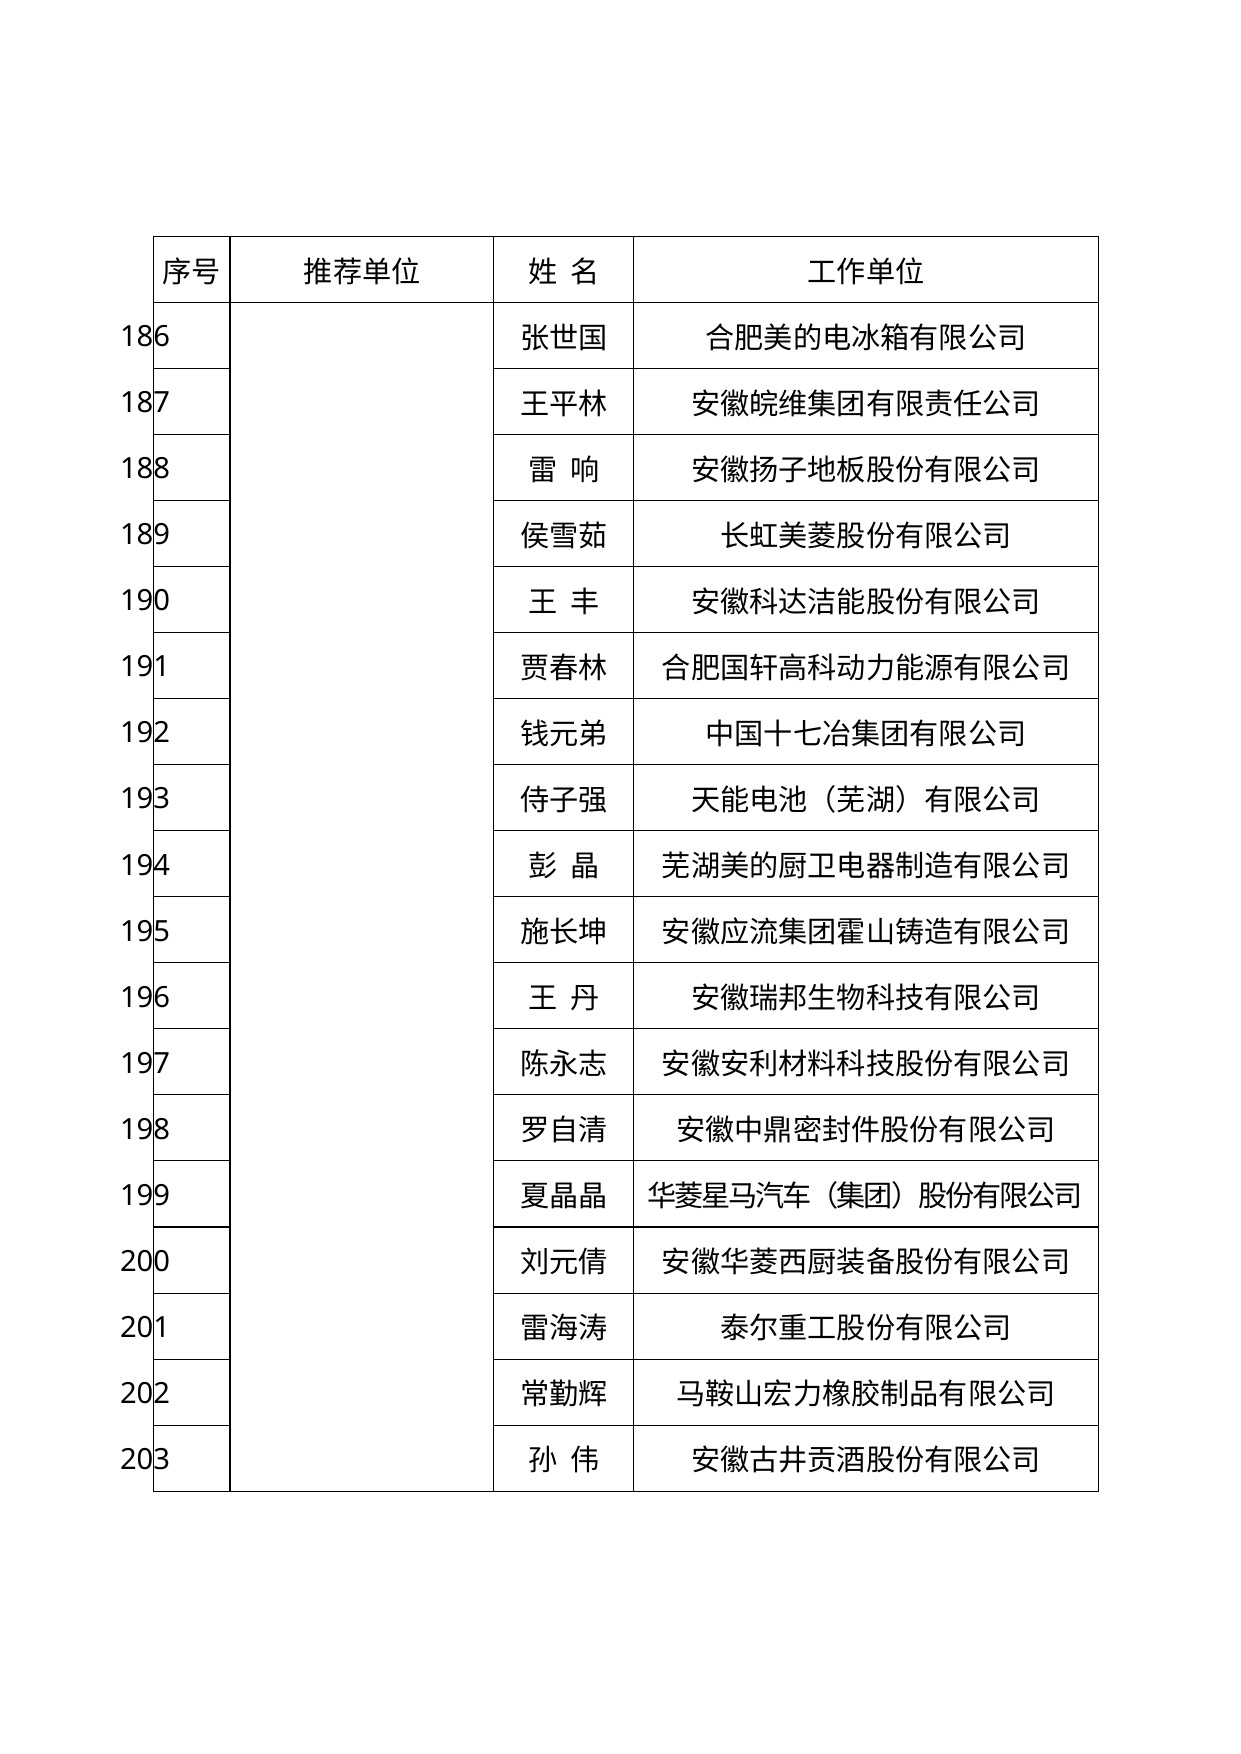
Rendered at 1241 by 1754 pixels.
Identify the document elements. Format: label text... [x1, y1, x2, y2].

table_cell [154, 633, 229, 698]
table_cell 马鞍山宏力橡胶制品有限公司 [634, 1360, 1098, 1424]
table_header 推荐单位 [231, 237, 493, 302]
table_cell 泰尔重工股份有限公司 [634, 1294, 1098, 1358]
table_cell 施长坤 [494, 897, 633, 962]
table_cell 安徽安利材料科技股份有限公司 [634, 1029, 1098, 1094]
table_cell 安徽古井贡酒股份有限公司 [634, 1426, 1098, 1491]
table_cell [154, 1360, 229, 1424]
table_cell 芜湖美的厨卫电器制造有限公司 [634, 831, 1098, 896]
table_cell [154, 765, 229, 830]
table_cell [154, 963, 229, 1028]
table_cell [154, 1426, 229, 1491]
table_cell [154, 1294, 229, 1358]
table_cell 王 丰 [494, 567, 633, 632]
table_cell 钱元弟 [494, 699, 633, 764]
table_cell [154, 699, 229, 764]
table_cell [154, 831, 229, 896]
table_cell 侍子强 [494, 765, 633, 830]
table_header 姓 名 [494, 237, 633, 302]
table_header 工作单位 [634, 237, 1098, 302]
table_cell 安徽应流集团霍山铸造有限公司 [634, 897, 1098, 962]
table_cell 合肥国轩高科动力能源有限公司 [634, 633, 1098, 698]
table_cell 陈永志 [494, 1029, 633, 1094]
table_cell 合肥美的电冰箱有限公司 [634, 303, 1098, 368]
table_cell 华菱星马汽车（集团）股份有限公司 [634, 1161, 1098, 1226]
table_cell [154, 1228, 229, 1292]
table_cell [154, 369, 229, 434]
table_cell 贾春林 [494, 633, 633, 698]
table_cell 雷海涛 [494, 1294, 633, 1358]
table_cell 安徽皖维集团有限责任公司 [634, 369, 1098, 434]
table_cell 彭 晶 [494, 831, 633, 896]
table_cell 侯雪茹 [494, 501, 633, 566]
table_cell 张世国 [494, 303, 633, 368]
table_cell 王 丹 [494, 963, 633, 1028]
table_cell [154, 1095, 229, 1160]
table_cell [154, 1029, 229, 1094]
table_cell 安徽中鼎密封件股份有限公司 [634, 1095, 1098, 1160]
table_cell [154, 435, 229, 500]
table_header 序号 [154, 237, 229, 302]
table_cell 罗自清 [494, 1095, 633, 1160]
table_cell 刘元倩 [494, 1228, 633, 1292]
table_cell 王平林 [494, 369, 633, 434]
table_cell 孙 伟 [494, 1426, 633, 1491]
table_cell 长虹美菱股份有限公司 [634, 501, 1098, 566]
table_cell 常勤辉 [494, 1360, 633, 1424]
table_cell [154, 1161, 229, 1226]
table_cell [154, 501, 229, 566]
table_cell 安徽华菱西厨装备股份有限公司 [634, 1228, 1098, 1292]
table_cell [154, 897, 229, 962]
table_cell 天能电池（芜湖）有限公司 [634, 765, 1098, 830]
table_cell [154, 567, 229, 632]
table_cell 安徽科达洁能股份有限公司 [634, 567, 1098, 632]
table_cell 中国十七冶集团有限公司 [634, 699, 1098, 764]
table_cell [154, 303, 229, 368]
table_cell 安徽扬子地板股份有限公司 [634, 435, 1098, 500]
table_cell 安徽瑞邦生物科技有限公司 [634, 963, 1098, 1028]
table_cell 夏晶晶 [494, 1161, 633, 1226]
table_cell 雷 响 [494, 435, 633, 500]
